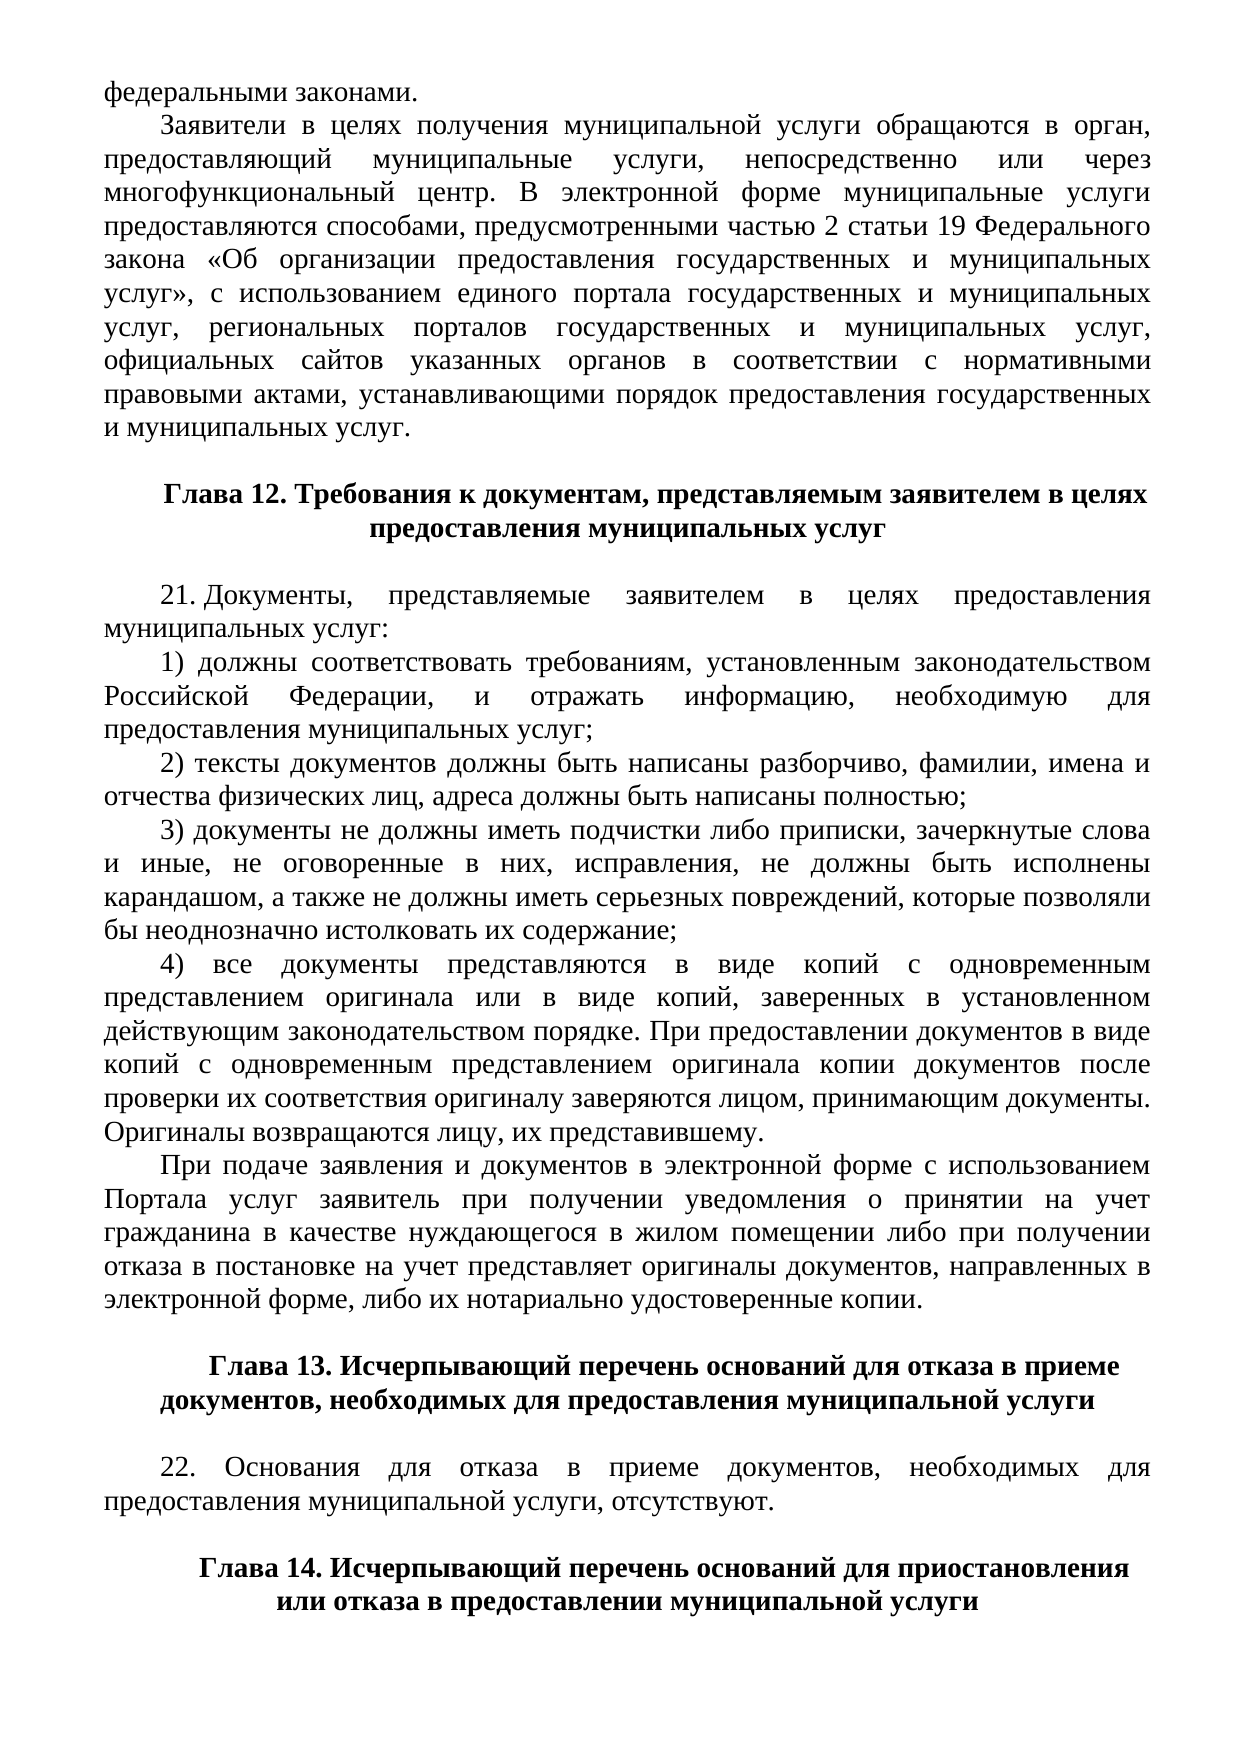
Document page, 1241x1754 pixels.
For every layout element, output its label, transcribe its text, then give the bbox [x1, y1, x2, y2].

text Глава 12. Требования к документам, представляемым заявителем в целях предоставления муниципальных услуг [103, 476, 1152, 543]
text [103, 74, 1152, 107]
text Глава 14. Исчерпывающий перечень оснований для приостановления или отказа в предоставлении муниципальной услуги [103, 1550, 1152, 1617]
text Глава 13. Исчерпывающий перечень оснований для отказа в приеме документов, необходимых для предоставления муниципальной услуги [103, 1348, 1152, 1416]
text Заявители в целях получения муниципальной услуги обращаются в орган, предоставляющий муниципальные услуги, непосредственно или через многофункциональный центр. В электронной форме муниципальные услуги предоставляются способами, предусмотренными частью 2 статьи 19 Федерального закона «Об организации предоставления государственных и муниципальных услуг», с использованием единого портала государственных и муниципальных услуг, региональных порталов государственных и муниципальных услуг, официальных сайтов указанных органов в соответствии с нормативными правовыми актами, устанавливающими порядок предоставления государственных и муниципальных услуг. [103, 107, 1152, 443]
text 1) должны соответствовать требованиям, установленным законодательством Российской Федерации, и отражать информацию, необходимую для предоставления муниципальных услуг; [103, 644, 1152, 745]
text 4) все документы представляются в виде копий с одновременным представлением оригинала или в виде копий, заверенных в установленном действующим законодательством порядке. При предоставлении документов в виде копий с одновременным представлением оригинала копии документов после проверки их соответствия оригиналу заверяются лицом, принимающим документы. Оригиналы возвращаются лицу, их представившему. [103, 946, 1152, 1147]
text При подаче заявления и документов в электронной форме с использованием Портала услуг заявитель при получении уведомления о принятии на учет гражданина в качестве нуждающегося в жилом помещении либо при получении отказа в постановке на учет представляет оригиналы документов, направленных в электронной форме, либо их нотариально удостоверенные копии. [103, 1147, 1152, 1315]
text 22. Основания для отказа в приеме документов, необходимых для предоставления муниципальной услуги, отсутствуют. [103, 1449, 1152, 1516]
text 21. Документы, представляемые заявителем в целях предоставления муниципальных услуг: [103, 577, 1152, 644]
text 2) тексты документов должны быть написаны разборчиво, фамилии, имена и отчества физических лиц, адреса должны быть написаны полностью; [103, 745, 1152, 812]
text 3) документы не должны иметь подчистки либо приписки, зачеркнутые слова и иные, не оговоренные в них, исправления, не должны быть исполнены карандашом, а также не должны иметь серьезных повреждений, которые позволяли бы неоднозначно истолковать их содержание; [103, 812, 1152, 946]
